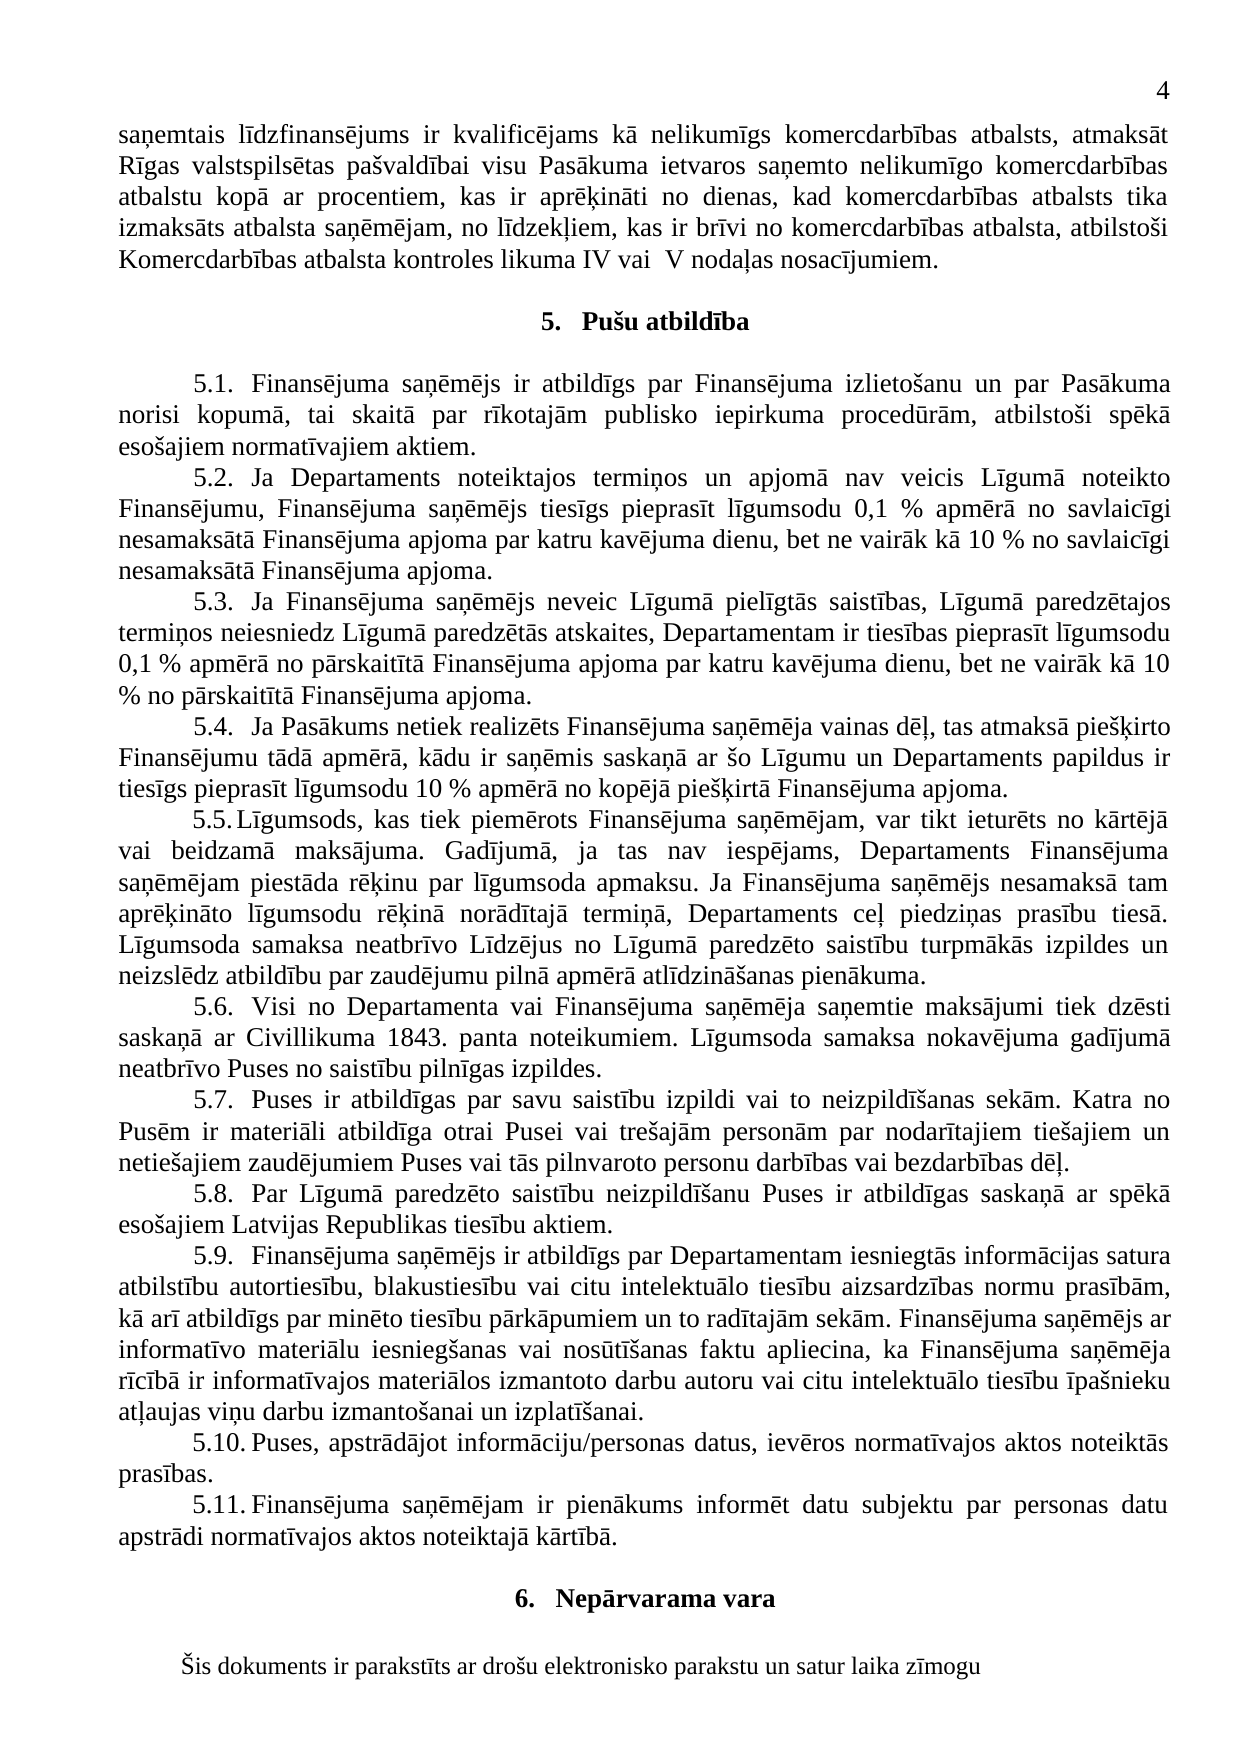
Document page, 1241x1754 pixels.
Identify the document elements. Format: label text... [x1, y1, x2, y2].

list Ja Finansējuma saņēmējs neveic Līgumā pielīgtās saistības, Līgumā paredzētajos termiņos neiesniedz Līgumā paredzētās atskaites, Departamentam ir tiesības pieprasīt līgumsodu 0,1 % apmērā no pārskaitītā Finansējuma apjoma par katru kavējuma dienu, bet ne vairāk kā 10 % no pārskaitītā Finansējuma apjoma. [118, 585, 1172, 710]
list Nepārvarama vara [118, 1582, 1172, 1613]
list Līgumsods, kas tiek piemērots Finansējuma saņēmējam, var tikt ieturēts no kārtējā vai beidzamā maksājuma. Gadījumā, ja tas nav iespējams, Departaments Finansējuma saņēmējam piestāda rēķinu par līgumsoda apmaksu. Ja Finansējuma saņēmējs nesamaksā tam aprēķināto līgumsodu rēķinā norādītajā termiņā, Departaments ceļ piedziņas prasību tiesā. Līgumsoda samaksa neatbrīvo Līdzējus no Līgumā paredzēto saistību turpmākās izpildes un neizslēdz atbildību par zaudējumu pilnā apmērā atlīdzināšanas pienākuma. [118, 803, 1169, 990]
list Puses, apstrādājot informāciju/personas datus, ievēros normatīvajos aktos noteiktās prasības. [118, 1426, 1169, 1488]
list Visi no Departamenta vai Finansējuma saņēmēja saņemtie maksājumi tiek dzēsti saskaņā ar Civillikuma 1843. panta noteikumiem. Līgumsoda samaksa nokavējuma gadījumā neatbrīvo Puses no saistību pilnīgas izpildes. [118, 990, 1172, 1084]
list Finansējuma saņēmējam ir pienākums informēt datu subjektu par personas datu apstrādi normatīvajos aktos noteiktajā kārtībā. [118, 1488, 1169, 1551]
list Finansējuma saņēmējs ir atbildīgs par Finansējuma izlietošanu un par Pasākuma norisi kopumā, tai skaitā par rīkotajām publisko iepirkuma procedūrām, atbilstoši spēkā esošajiem normatīvajiem aktiem. [118, 367, 1172, 461]
list Puses ir atbildīgas par savu saistību izpildi vai to neizpildīšanas sekām. Katra no Pusēm ir materiāli atbildīga otrai Pusei vai trešajām personām par nodarītajiem tiešajiem un netiešajiem zaudējumiem Puses vai tās pilnvaroto personu darbības vai bezdarbības dēļ. [118, 1084, 1172, 1177]
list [118, 118, 1169, 274]
list Finansējuma saņēmējs ir atbildīgs par Departamentam iesniegtās informācijas satura atbilstību autortiesību, blakustiesību vai citu intelektuālo tiesību aizsardzības normu prasībām, kā arī atbildīgs par minēto tiesību pārkāpumiem un to radītajām sekām. Finansējuma saņēmējs ar informatīvo materiālu iesniegšanas vai nosūtīšanas faktu apliecina, ka Finansējuma saņēmēja rīcībā ir informatīvajos materiālos izmantoto darbu autoru vai citu intelektuālo tiesību īpašnieku atļaujas viņu darbu izmantošanai un izplatīšanai. [118, 1239, 1172, 1426]
list Par Līgumā paredzēto saistību neizpildīšanu Puses ir atbildīgas saskaņā ar spēkā esošajiem Latvijas Republikas tiesību aktiem. [118, 1177, 1172, 1239]
list Ja Departaments noteiktajos termiņos un apjomā nav veicis Līgumā noteikto Finansējumu, Finansējuma saņēmējs tiesīgs pieprasīt līgumsodu 0,1 % apmērā no savlaicīgi nesamaksātā Finansējuma apjoma par katru kavējuma dienu, bet ne vairāk kā 10 % no savlaicīgi nesamaksātā Finansējuma apjoma. [118, 461, 1172, 585]
list Pušu atbildība [118, 305, 1172, 336]
list Ja Pasākums netiek realizēts Finansējuma saņēmēja vainas dēļ, tas atmaksā piešķirto Finansējumu tādā apmērā, kādu ir saņēmis saskaņā ar šo Līgumu un Departaments papildus ir tiesīgs pieprasīt līgumsodu 10 % apmērā no kopējā piešķirtā Finansējuma apjoma. [118, 710, 1172, 803]
